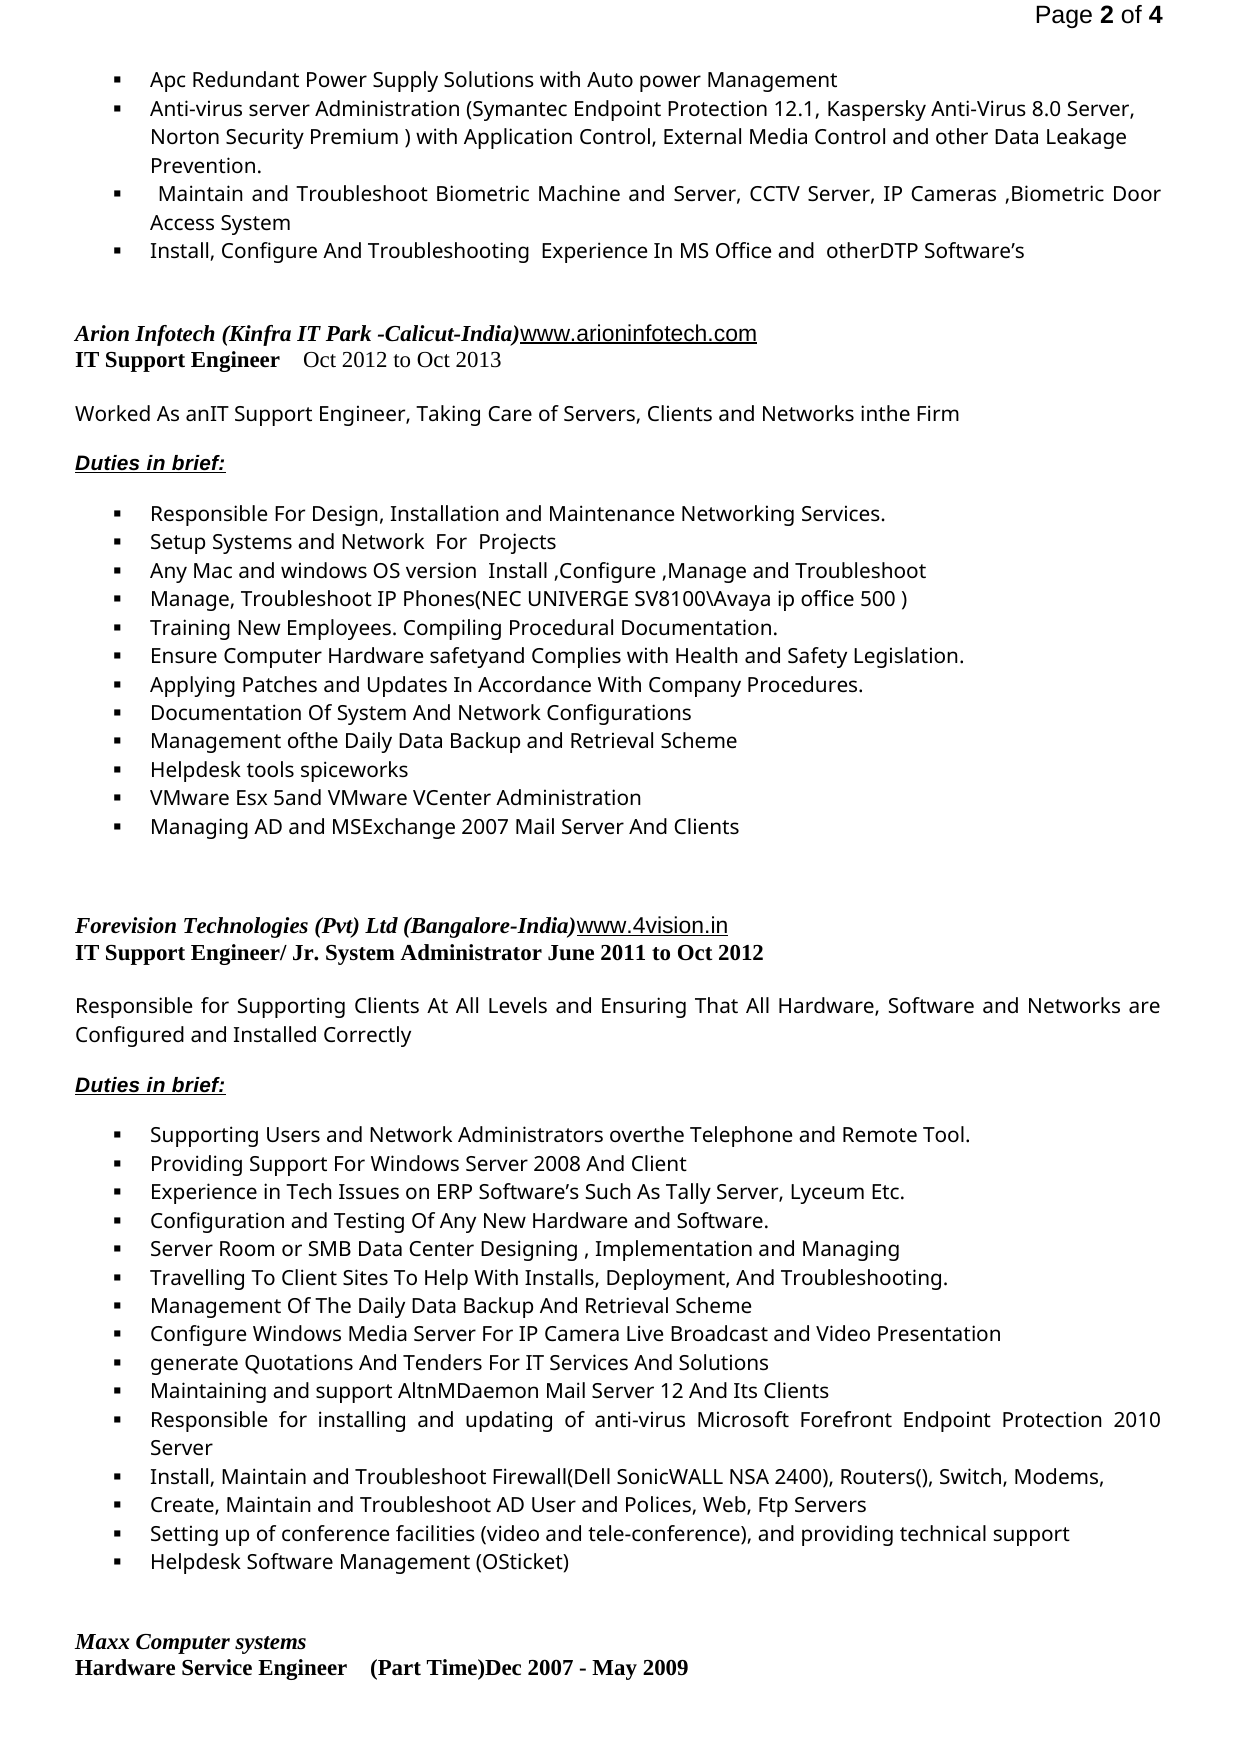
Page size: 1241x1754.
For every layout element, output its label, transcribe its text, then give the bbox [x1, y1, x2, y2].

list Maintaining and support AltnMDaemon Mail Server 12 And Its Clients [112, 1376, 1162, 1405]
list Create, Maintain and Troubleshoot AD User and Polices, Web, Ftp Servers [112, 1490, 1162, 1519]
list Providing Support For Windows Server 2008 And Client [112, 1149, 1162, 1177]
text IT Support Engineer/ Jr. System Administrator June 2011 to Oct 2012 [75, 939, 1162, 965]
list Training New Employees. Compiling Procedural Documentation. [112, 613, 1162, 641]
list Maintain and Troubleshoot Biometric Machine and Server, CCTV Server, IP Cameras ,Biometric Door Access System [112, 179, 1162, 236]
list Setup Systems and Network For Projects [112, 527, 1162, 556]
list Responsible For Design, Installation and Maintenance Networking Services. [112, 499, 1162, 527]
list Helpdesk tools spiceworks [112, 755, 1162, 783]
list Travelling To Client Sites To Help With Installs, Deployment, And Troubleshooting. [112, 1263, 1162, 1291]
list Install, Maintain and Troubleshoot Firewall(Dell SonicWALL NSA 2400), Routers(), Switch, Modems, [112, 1462, 1162, 1490]
text Forevision Technologies (Pvt) Ltd (Bangalore-India)www.4vision.in [75, 912, 1162, 939]
list Configure Windows Media Server For IP Camera Live Broadcast and Video Presentation [112, 1319, 1162, 1348]
list Experience in Tech Issues on ERP Software’s Such As Tally Server, Lyceum Etc. [112, 1177, 1162, 1206]
list Management ofthe Daily Data Backup and Retrieval Scheme [112, 727, 1162, 755]
list Responsible for installing and updating of anti-virus Microsoft Forefront Endpoint Protection 2010 Server [112, 1405, 1162, 1462]
list Helpdesk Software Management (OSticket) [112, 1547, 1162, 1576]
list Install, Configure And Troubleshooting Experience In MS Office and otherDTP Software’s [112, 236, 1162, 265]
list Documentation Of System And Network Configurations [112, 698, 1162, 727]
text Maxx Computer systems [75, 1628, 1162, 1654]
text Duties in brief: [75, 1073, 1162, 1097]
list Apc Redundant Power Supply Solutions with Auto power Management [112, 66, 1162, 94]
text Hardware Service Engineer (Part Time)Dec 2007 - May 2009 [75, 1654, 1162, 1681]
list Supporting Users and Network Administrators overthe Telephone and Remote Tool. [112, 1121, 1162, 1149]
list VMware Esx 5and VMware VCenter Administration [112, 783, 1162, 812]
list Configuration and Testing Of Any New Hardware and Software. [112, 1206, 1162, 1234]
list Managing AD and MSExchange 2007 Mail Server And Clients [112, 812, 1162, 840]
list Any Mac and windows OS version Install ,Configure ,Manage and Troubleshoot [112, 556, 1162, 584]
text Responsible for Supporting Clients At All Levels and Ensuring That All Hardware, Software and Networks are Configured and Installed Correctly [75, 992, 1162, 1048]
text IT Support Engineer Oct 2012 to Oct 2013 [75, 346, 1162, 372]
list Setting up of conference facilities (video and tele-conference), and providing technical support [112, 1519, 1162, 1547]
list Manage, Troubleshoot IP Phones(NEC UNIVERGE SV8100\Avaya ip office 500 ) [112, 584, 1162, 613]
text Worked As anIT Support Engineer, Taking Care of Servers, Clients and Networks inthe Firm [75, 399, 1162, 427]
text Arion Infotech (Kinfra IT Park -Calicut-India)www.arioninfotech.com [75, 319, 1162, 346]
list Management Of The Daily Data Backup And Retrieval Scheme [112, 1291, 1162, 1319]
list Ensure Computer Hardware safetyand Complies with Health and Safety Legislation. [112, 641, 1162, 670]
list generate Quotations And Tenders For IT Services And Solutions [112, 1348, 1162, 1376]
list Applying Patches and Updates In Accordance With Company Procedures. [112, 670, 1162, 698]
text Duties in brief: [75, 451, 1162, 475]
list Server Room or SMB Data Center Designing , Implementation and Managing [112, 1234, 1162, 1263]
list Anti-virus server Administration (Symantec Endpoint Protection 12.1, Kaspersky Anti-Virus 8.0 Server, Norton Security Premium ) with Application Control, External Media Control and other Data Leakage Prevention. [112, 94, 1162, 179]
